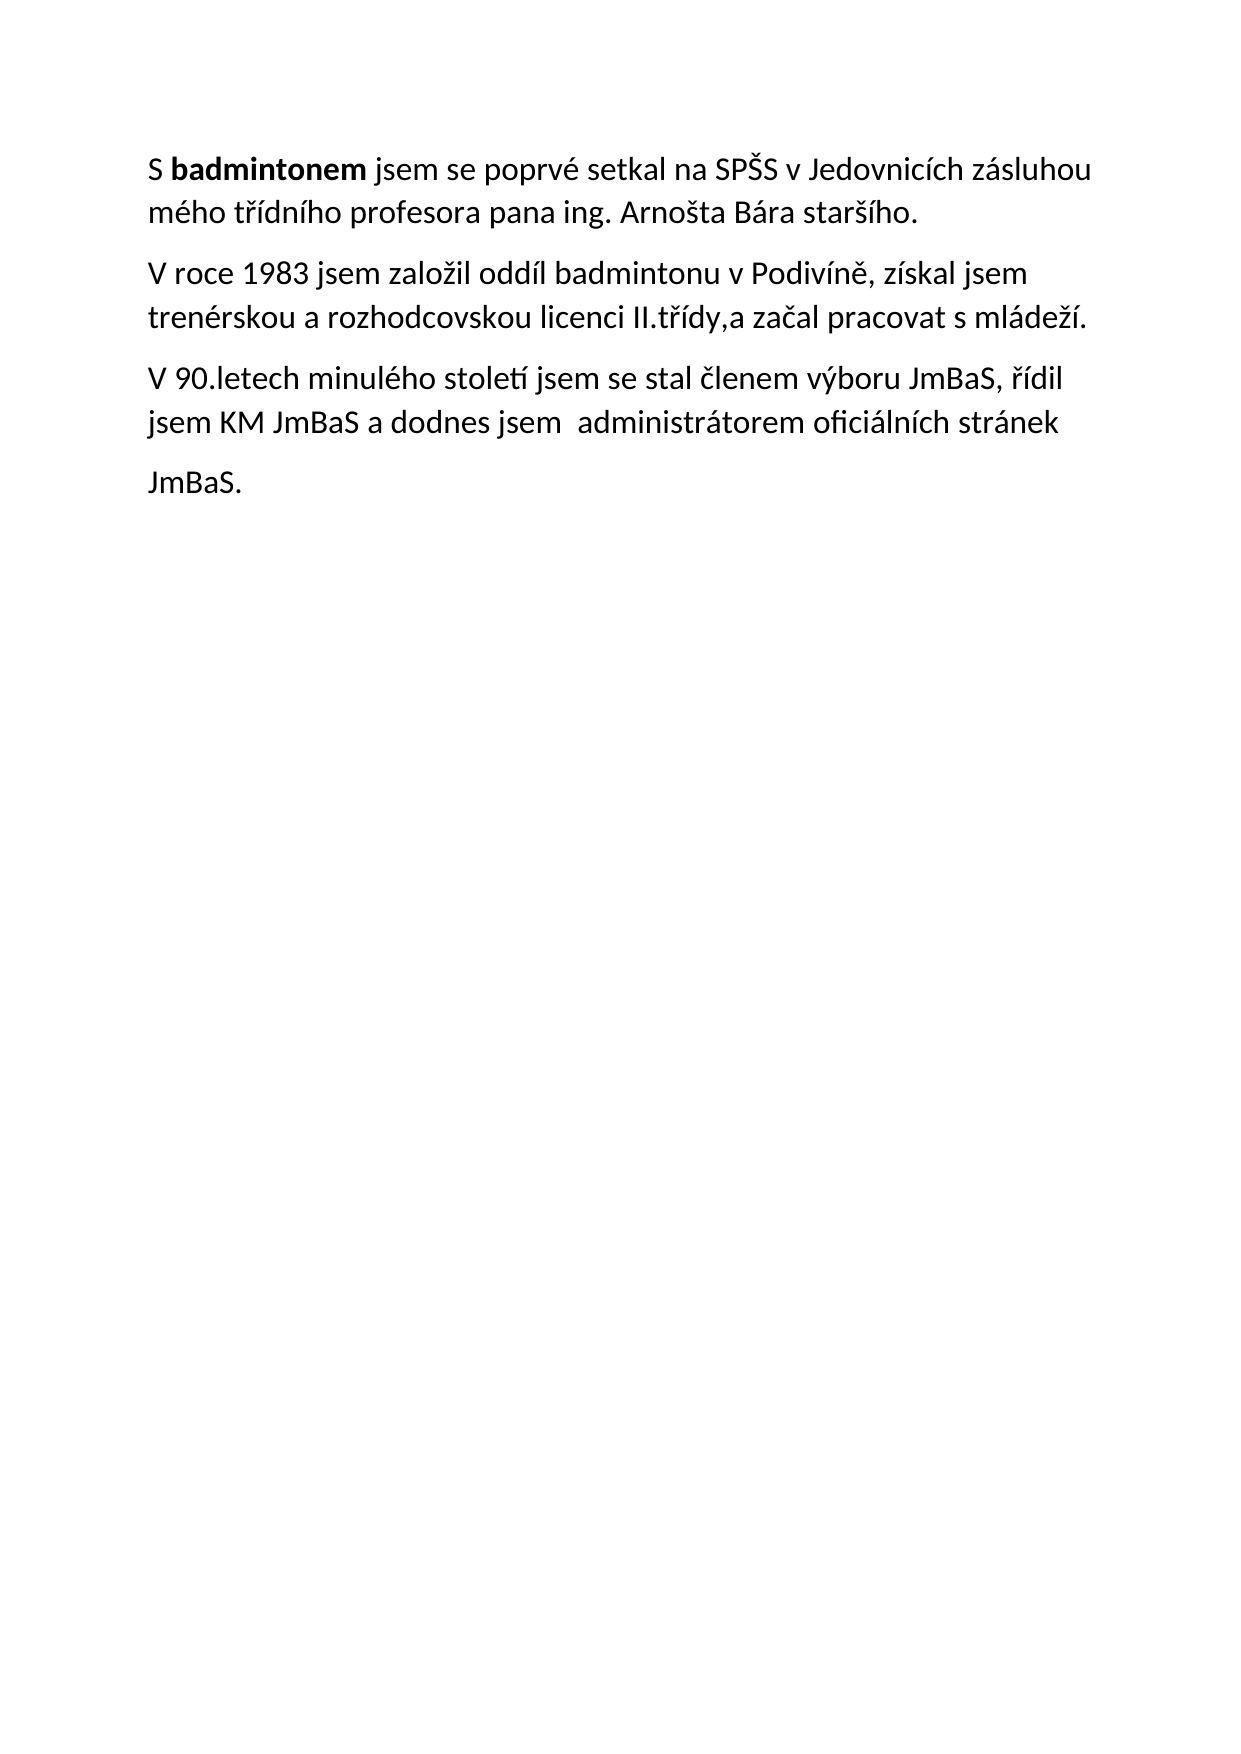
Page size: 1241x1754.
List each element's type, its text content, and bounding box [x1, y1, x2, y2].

text JmBaS. [148, 461, 1093, 502]
text V 90.letech minulého století jsem se stal členem výboru JmBaS, řídil jsem KM JmBaS a dodnes jsem administrátorem oficiálních stránek [148, 357, 1093, 441]
text S badmintonem jsem se poprvé setkal na SPŠS v Jedovnicích zásluhou mého třídního profesora pana ing. Arnošta Bára staršího. [148, 148, 1093, 232]
text V roce 1983 jsem založil oddíl badmintonu v Podivíně, získal jsem trenérskou a rozhodcovskou licenci II.třídy,a začal pracovat s mládeží. [148, 252, 1093, 337]
